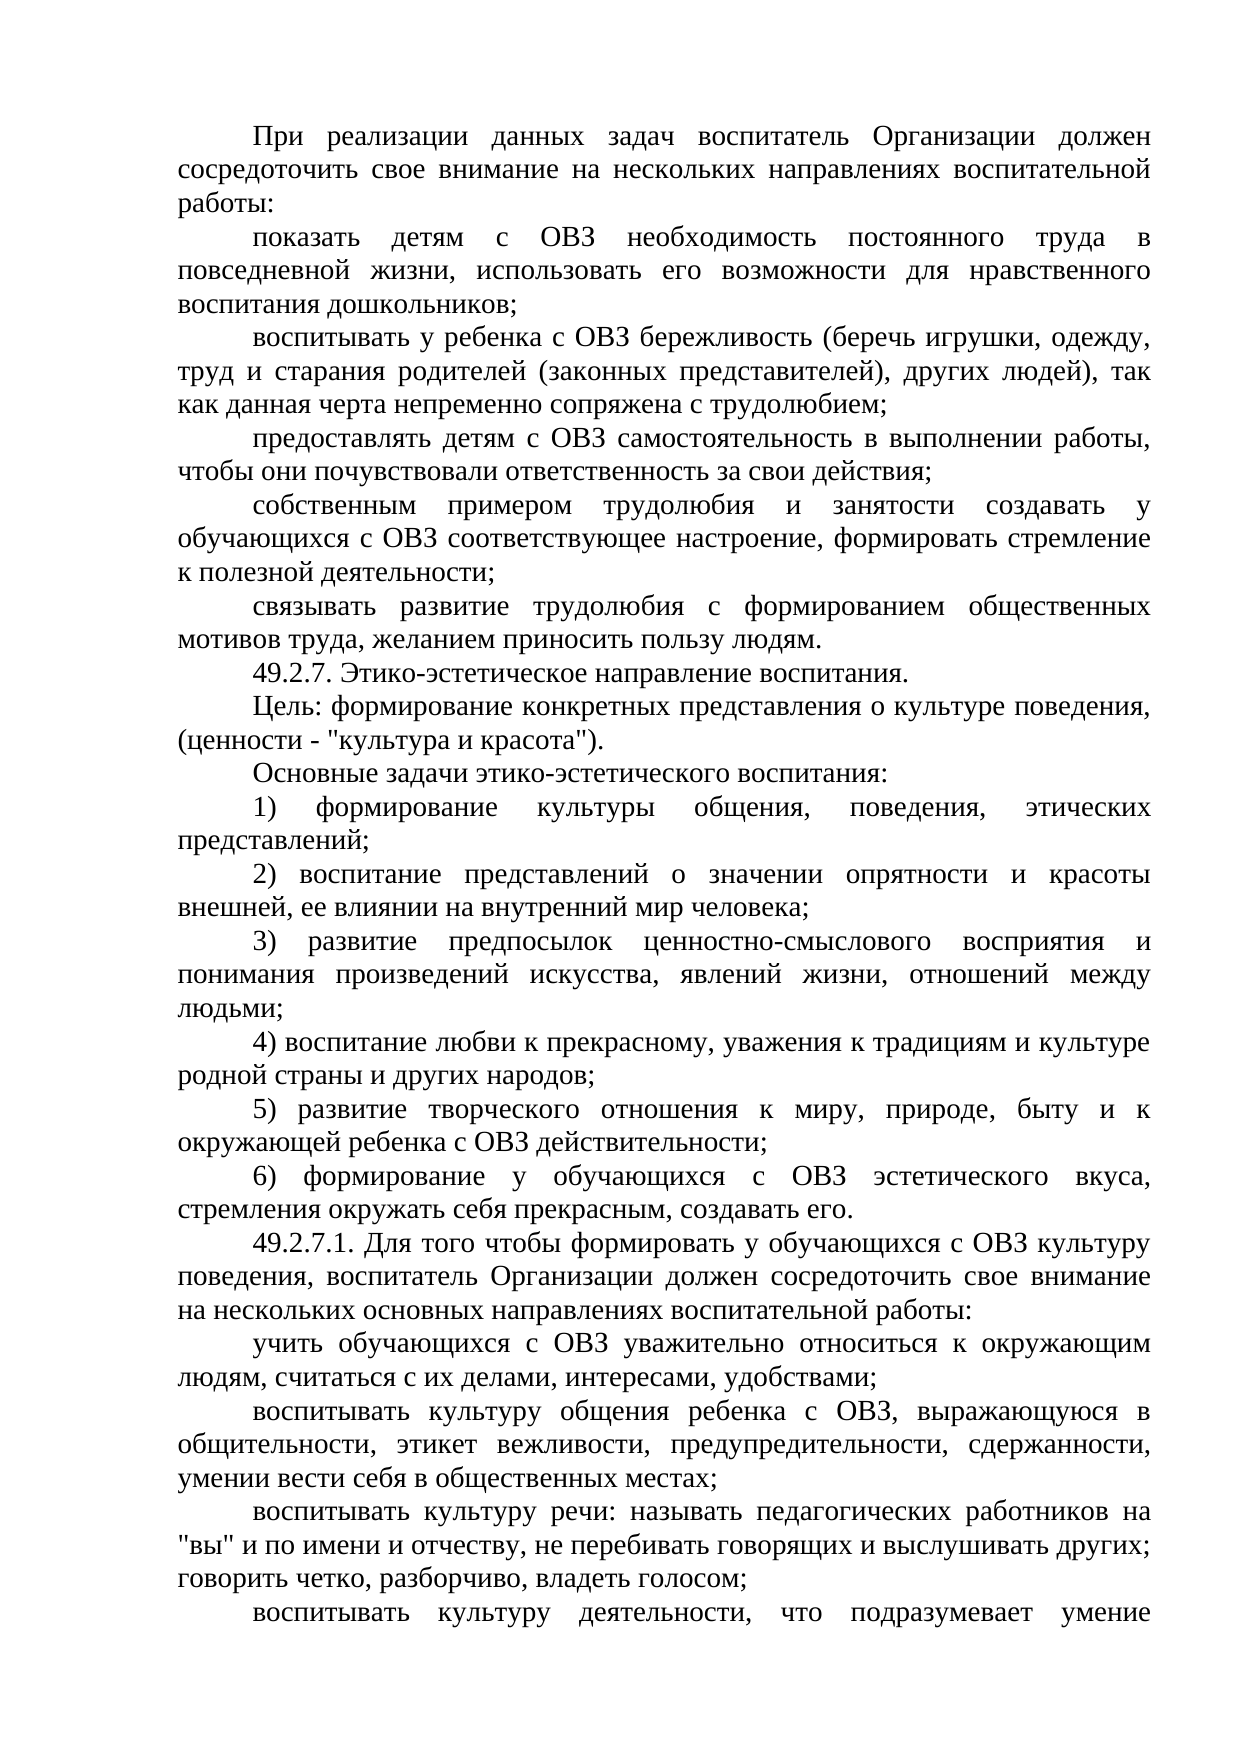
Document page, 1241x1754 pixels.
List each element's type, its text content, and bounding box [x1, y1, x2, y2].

text воспитывать культуру речи: называть педагогических работников на "вы" и по имени и отчеству, не перебивать говорящих и выслушивать других; говорить четко, разборчиво, владеть голосом; [177, 1493, 1152, 1594]
text учить обучающихся с ОВЗ уважительно относиться к окружающим людям, считаться с их делами, интересами, удобствами; [177, 1326, 1152, 1393]
text показать детям с ОВЗ необходимость постоянного труда в повседневной жизни, использовать его возможности для нравственного воспитания дошкольников; [177, 219, 1152, 319]
text 49.2.7.1. Для того чтобы формировать у обучающихся с ОВЗ культуру поведения, воспитатель Организации должен сосредоточить свое внимание на нескольких основных направлениях воспитательной работы: [177, 1225, 1152, 1326]
text предоставлять детям с ОВЗ самостоятельность в выполнении работы, чтобы они почувствовали ответственность за свои действия; [177, 420, 1152, 487]
text Цель: формирование конкретных представления о культуре поведения, (ценности - "культура и красота"). [177, 688, 1152, 755]
text 6) формирование у обучающихся с ОВЗ эстетического вкуса, стремления окружать себя прекрасным, создавать его. [177, 1158, 1152, 1225]
text 3) развитие предпосылок ценностно-смыслового восприятия и понимания произведений искусства, явлений жизни, отношений между людьми; [177, 923, 1152, 1024]
text собственным примером трудолюбия и занятости создавать у обучающихся с ОВЗ соответствующее настроение, формировать стремление к полезной деятельности; [177, 487, 1152, 588]
text При реализации данных задач воспитатель Организации должен сосредоточить свое внимание на нескольких направлениях воспитательной работы: [177, 118, 1152, 219]
text 5) развитие творческого отношения к миру, природе, быту и к окружающей ребенка с ОВЗ действительности; [177, 1091, 1152, 1158]
text воспитывать у ребенка с ОВЗ бережливость (беречь игрушки, одежду, труд и старания родителей (законных представителей), других людей), так как данная черта непременно сопряжена с трудолюбием; [177, 319, 1152, 420]
text связывать развитие трудолюбия с формированием общественных мотивов труда, желанием приносить пользу людям. [177, 588, 1152, 655]
text 4) воспитание любви к прекрасному, уважения к традициям и культуре родной страны и других народов; [177, 1024, 1152, 1091]
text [177, 1594, 1152, 1627]
text Основные задачи этико-эстетического воспитания: [177, 755, 1152, 789]
text воспитывать культуру общения ребенка с ОВЗ, выражающуюся в общительности, этикет вежливости, предупредительности, сдержанности, умении вести себя в общественных местах; [177, 1393, 1152, 1493]
text 49.2.7. Этико-эстетическое направление воспитания. [177, 655, 1152, 688]
text 2) воспитание представлений о значении опрятности и красоты внешней, ее влиянии на внутренний мир человека; [177, 856, 1152, 923]
text 1) формирование культуры общения, поведения, этических представлений; [177, 789, 1152, 856]
